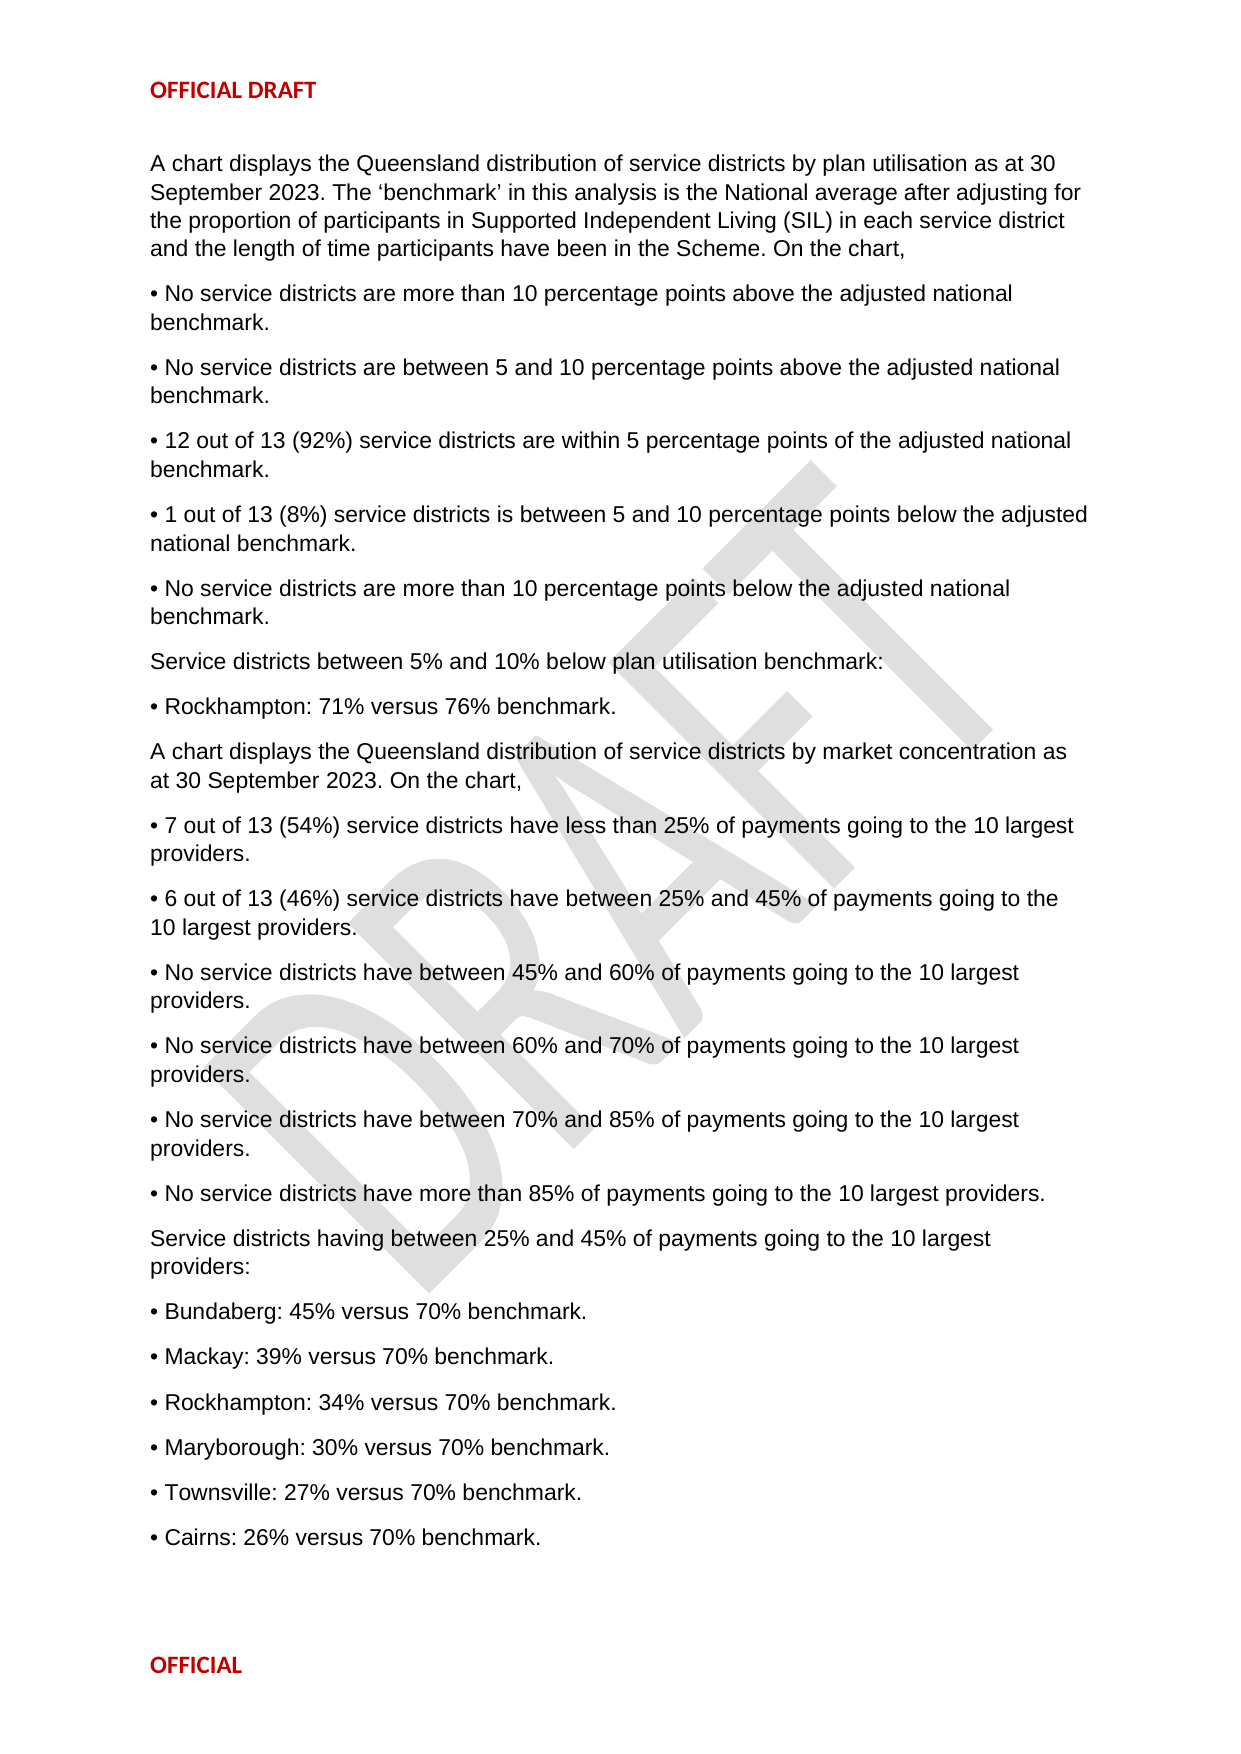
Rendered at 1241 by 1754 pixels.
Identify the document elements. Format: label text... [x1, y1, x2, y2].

text • 1 out of 13 (8%) service districts is between 5 and 10 percentage points below the adjusted national benchmark. [150, 501, 1090, 556]
text • Townsville: 27% versus 70% benchmark. [150, 1479, 1090, 1505]
text • Maryborough: 30% versus 70% benchmark. [150, 1433, 1090, 1460]
text • No service districts are more than 10 percentage points above the adjusted national benchmark. [150, 280, 1090, 335]
text • No service districts are more than 10 percentage points below the adjusted national benchmark. [150, 574, 1090, 629]
text • No service districts have between 60% and 70% of payments going to the 10 largest providers. [150, 1032, 1090, 1087]
text Service districts between 5% and 10% below plan utilisation benchmark: [150, 648, 1090, 674]
text • No service districts have between 45% and 60% of payments going to the 10 largest providers. [150, 959, 1090, 1014]
text • No service districts are between 5 and 10 percentage points above the adjusted national benchmark. [150, 354, 1090, 409]
text • Rockhampton: 34% versus 70% benchmark. [150, 1388, 1090, 1415]
text • Mackay: 39% versus 70% benchmark. [150, 1343, 1090, 1370]
text • 7 out of 13 (54%) service districts have less than 25% of payments going to the 10 largest providers. [150, 812, 1090, 867]
text A chart displays the Queensland distribution of service districts by market concentration as at 30 September 2023. On the chart, [150, 738, 1090, 793]
text • No service districts have more than 85% of payments going to the 10 largest providers. [150, 1179, 1090, 1206]
text • 6 out of 13 (46%) service districts have between 25% and 45% of payments going to the 10 largest providers. [150, 885, 1090, 940]
text A chart displays the Queensland distribution of service districts by plan utilisation as at 30 September 2023. The ‘benchmark’ in this analysis is the National average after adjusting for the proportion of participants in Supported Independent Living (SIL) in each service district and the length of time participants have been in the Scheme. On the chart, [150, 150, 1090, 262]
text • Cairns: 26% versus 70% benchmark. [150, 1524, 1090, 1550]
text • Rockhampton: 71% versus 76% benchmark. [150, 693, 1090, 719]
text Service districts having between 25% and 45% of payments going to the 10 largest providers: [150, 1225, 1090, 1279]
text • 12 out of 13 (92%) service districts are within 5 percentage points of the adjusted national benchmark. [150, 427, 1090, 482]
text • No service districts have between 70% and 85% of payments going to the 10 largest providers. [150, 1106, 1090, 1161]
text • Bundaberg: 45% versus 70% benchmark. [150, 1298, 1090, 1324]
